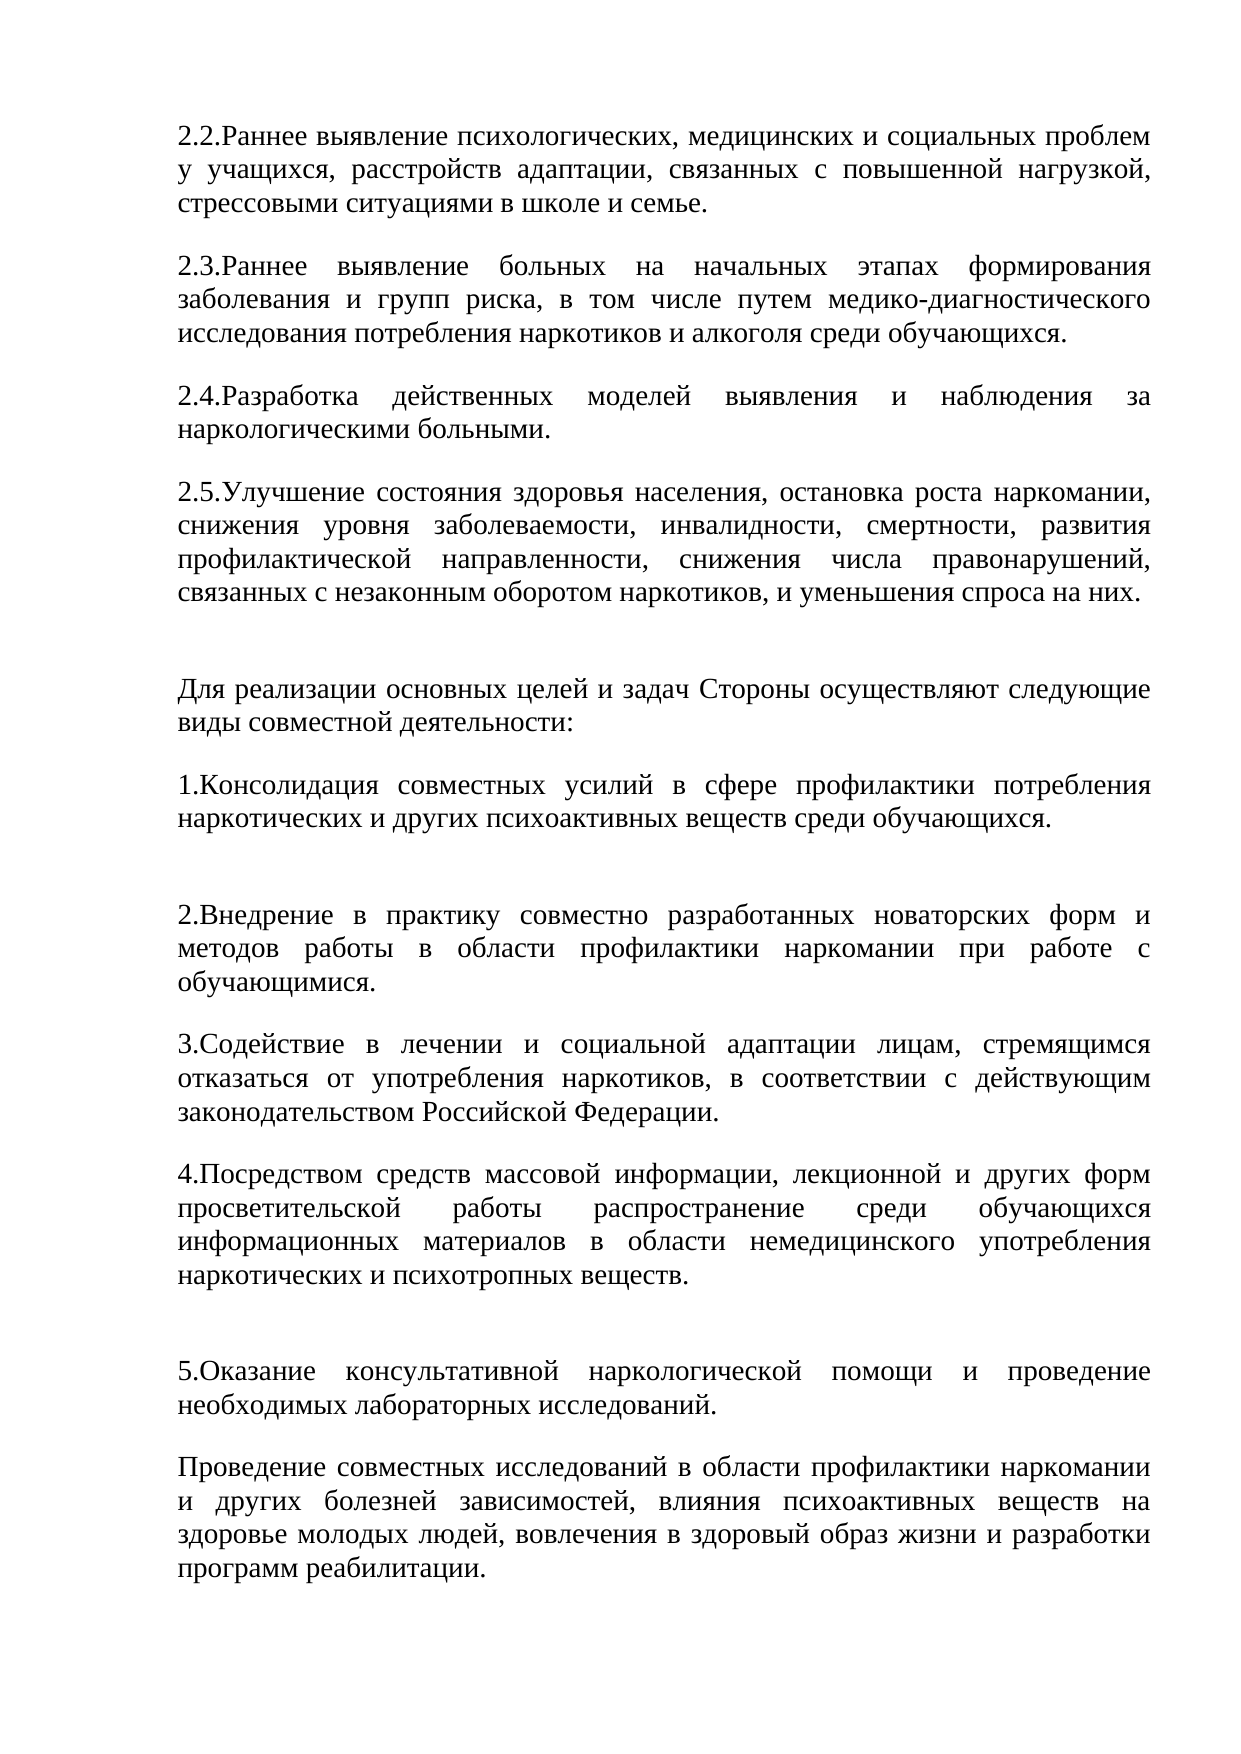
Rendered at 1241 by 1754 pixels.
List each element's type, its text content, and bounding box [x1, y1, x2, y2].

text 5.Оказание консультативной наркологической помощи и проведение необходимых лабораторных исследований. [177, 1320, 1152, 1420]
text 2.2.Раннее выявление психологических, медицинских и социальных проблем у учащихся, расстройств адаптации, связанных с повышенной нагрузкой, стрессовыми ситуациями в школе и семье. [177, 118, 1152, 219]
text 2.3.Раннее выявление больных на начальных этапах формирования заболевания и групп риска, в том числе путем медико-диагностического исследования потребления наркотиков и алкоголя среди обучающихся. [177, 248, 1152, 348]
text 3.Содействие в лечении и социальной адаптации лицам, стремящимся отказаться от употребления наркотиков, в соответствии с действующим законодательством Российской Федерации. [177, 1027, 1152, 1127]
text 4.Посредством средств массовой информации, лекционной и других форм просветительской работы распространение среди обучающихся информационных материалов в области немедицинского употребления наркотических и психотропных веществ. [177, 1156, 1152, 1291]
text 2.Внедрение в практику совместно разработанных новаторских форм и методов работы в области профилактики наркомании при работе с обучающимися. [177, 863, 1152, 997]
text 2.5.Улучшение состояния здоровья населения, остановка роста наркомании, снижения уровня заболеваемости, инвалидности, смертности, развития профилактической направленности, снижения числа правонарушений, связанных с незаконным оборотом наркотиков, и уменьшения спроса на них. [177, 474, 1152, 608]
text 1.Консолидация совместных усилий в сфере профилактики потребления наркотических и других психоактивных веществ среди обучающихся. [177, 767, 1152, 834]
text Проведение совместных исследований в области профилактики наркомании и других болезней зависимостей, влияния психоактивных веществ на здоровье молодых людей, вовлечения в здоровый образ жизни и разработки программ реабилитации. [177, 1449, 1152, 1584]
text Для реализации основных целей и задач Стороны осуществляют следующие виды совместной деятельности: [177, 637, 1152, 738]
text 2.4.Разработка действенных моделей выявления и наблюдения за наркологическими больными. [177, 378, 1152, 445]
